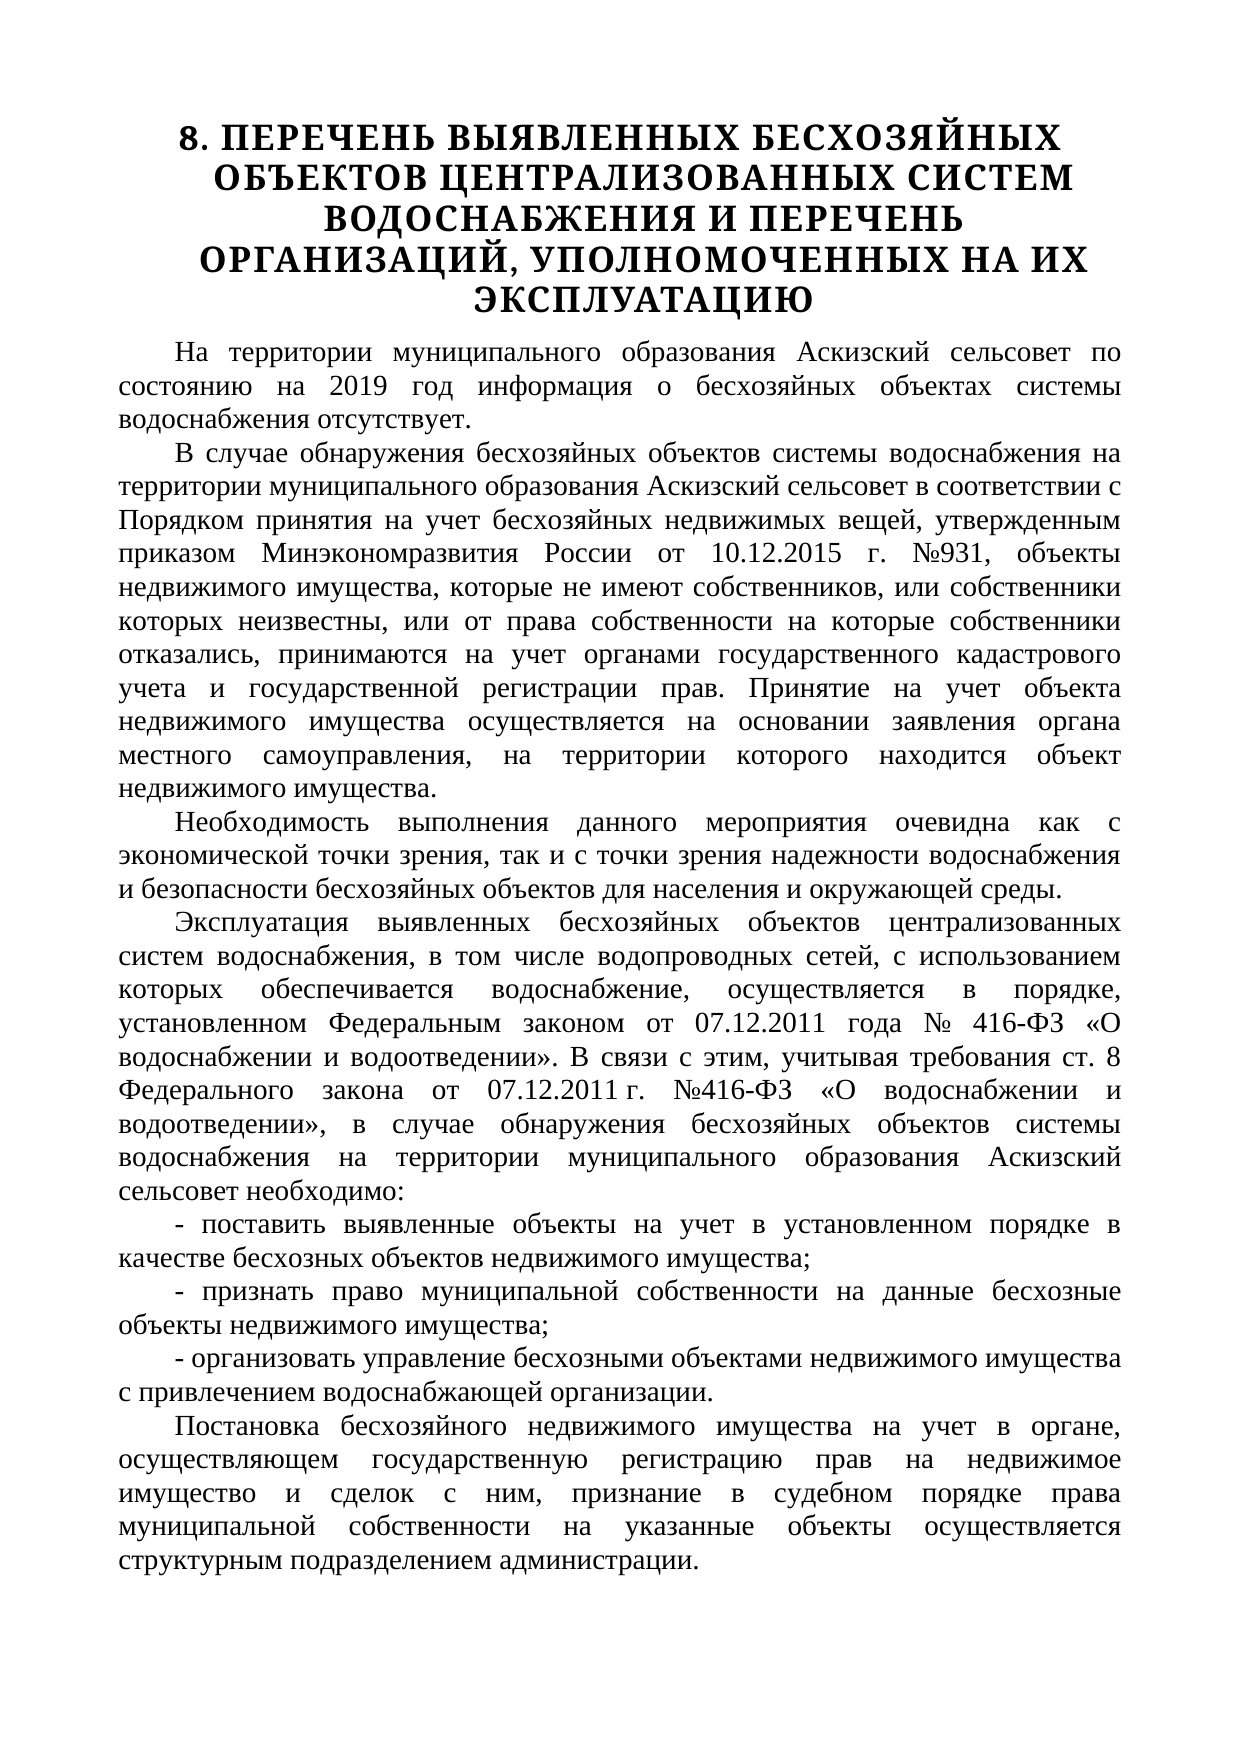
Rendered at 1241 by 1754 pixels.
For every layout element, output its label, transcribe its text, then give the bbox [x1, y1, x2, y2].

text Необходимость выполнения данного мероприятия очевидна как с экономической точки зрения, так и с точки зрения надежности водоснабжения и безопасности бесхозяйных объектов для населения и окружающей среды. [118, 804, 1122, 904]
text - организовать управление бесхозными объектами недвижимого имущества с привлечением водоснабжающей организации. [118, 1341, 1122, 1408]
text Эксплуатация выявленных бесхозяйных объектов централизованных систем водоснабжения, в том числе водопроводных сетей, с использованием которых обеспечивается водоснабжение, осуществляется в порядке, установленном Федеральным законом от 07.12.2011 года № 416-ФЗ «О водоснабжении и водоотведении». В связи с этим, учитывая требования ст. 8 Федерального закона от 07.12.2011 г. №416-ФЗ «О водоснабжении и водоотведении», в случае обнаружения бесхозяйных объектов системы водоснабжения на территории муниципального образования Аскизский сельсовет необходимо: [118, 904, 1122, 1206]
text - признать право муниципальной собственности на данные бесхозные объекты недвижимого имущества; [118, 1273, 1122, 1341]
subtitle 8. Перечень выявленных бесхозяйных объектов централизованных систем водоснабжения и перечень организаций, уполномоченных на их эксплуатацию [118, 118, 1122, 322]
text - поставить выявленные объекты на учет в установленном порядке в качестве бесхозных объектов недвижимого имущества; [118, 1206, 1122, 1273]
text Постановка бесхозяйного недвижимого имущества на учет в органе, осуществляющем государственную регистрацию прав на недвижимое имущество и сделок с ним, признание в судебном порядке права муниципальной собственности на указанные объекты осуществляется структурным подразделением администрации. [118, 1408, 1122, 1575]
text На территории муниципального образования Аскизский сельсовет по состоянию на 2019 год информация о бесхозяйных объектах системы водоснабжения отсутствует. [118, 334, 1122, 435]
text В случае обнаружения бесхозяйных объектов системы водоснабжения на территории муниципального образования Аскизский сельсовет в соответствии с Порядком принятия на учет бесхозяйных недвижимых вещей, утвержденным приказом Минэкономразвития России от 10.12.2015 г. №931, объекты недвижимого имущества, которые не имеют собственников, или собственники которых неизвестны, или от права собственности на которые собственники отказались, принимаются на учет органами государственного кадастрового учета и государственной регистрации прав. Принятие на учет объекта недвижимого имущества осуществляется на основании заявления органа местного самоуправления, на территории которого находится объект недвижимого имущества. [118, 435, 1122, 804]
